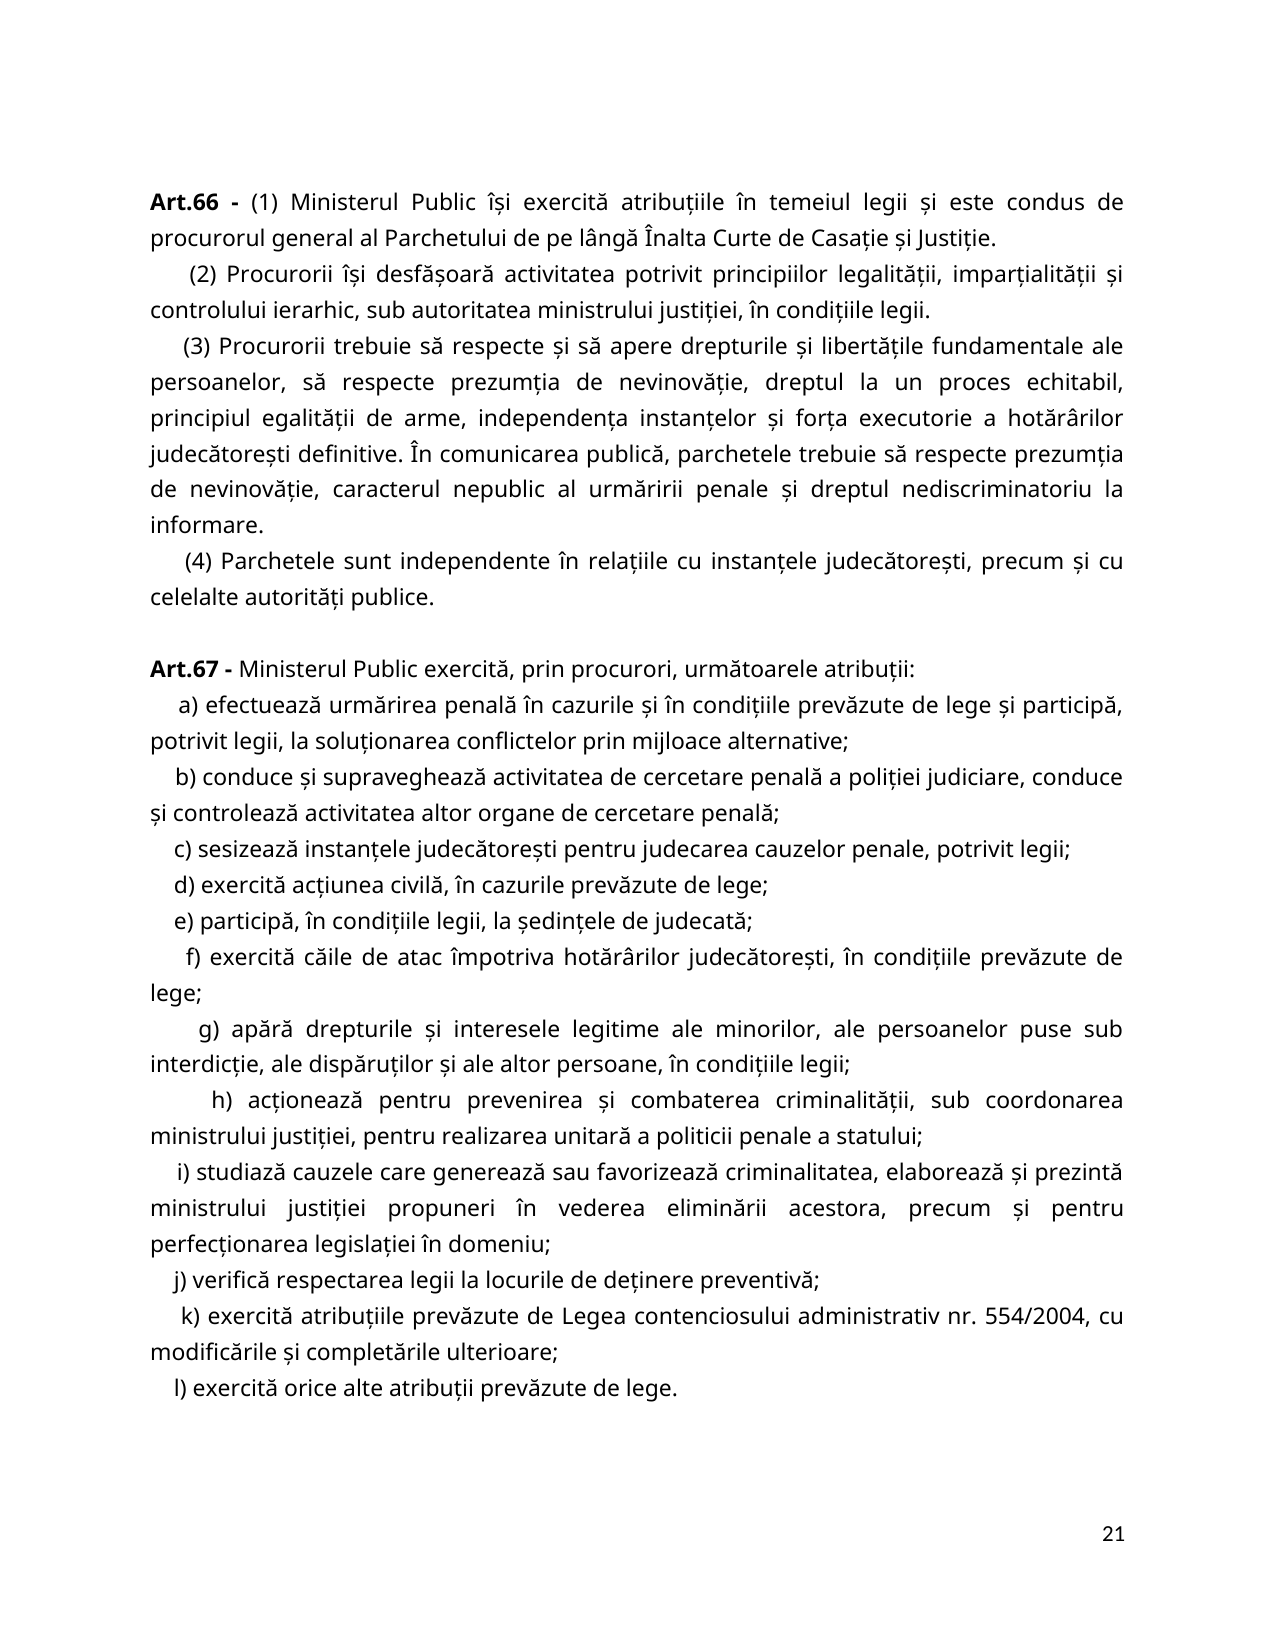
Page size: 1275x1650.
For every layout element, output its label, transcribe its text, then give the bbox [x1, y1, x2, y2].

text a) efectuează urmărirea penală în cazurile şi în condiţiile prevăzute de lege şi participă, potrivit legii, la soluţionarea conflictelor prin mijloace alternative; [150, 689, 1125, 756]
text (3) Procurorii trebuie să respecte şi să apere drepturile şi libertăţile fundamentale ale persoanelor, să respecte prezumţia de nevinovăţie, dreptul la un proces echitabil, principiul egalităţii de arme, independenţa instanţelor şi forţa executorie a hotărârilor judecătoreşti definitive. În comunicarea publică, parchetele trebuie să respecte prezumţia de nevinovăţie, caracterul nepublic al urmăririi penale şi dreptul nediscriminatoriu la informare. [150, 330, 1125, 541]
text d) exercită acţiunea civilă, în cazurile prevăzute de lege; [150, 869, 1125, 900]
text g) apără drepturile şi interesele legitime ale minorilor, ale persoanelor puse sub interdicţie, ale dispăruţilor şi ale altor persoane, în condiţiile legii; [150, 1012, 1125, 1080]
text f) exercită căile de atac împotriva hotărârilor judecătoreşti, în condiţiile prevăzute de lege; [150, 941, 1125, 1008]
text l) exercită orice alte atribuţii prevăzute de lege. [150, 1372, 1125, 1403]
text (2) Procurorii îşi desfăşoară activitatea potrivit principiilor legalităţii, imparţialităţii şi controlului ierarhic, sub autoritatea ministrului justiţiei, în condiţiile legii. [150, 258, 1125, 325]
text Art.66 - (1) Ministerul Public îşi exercită atribuţiile în temeiul legii şi este condus de procurorul general al Parchetului de pe lângă Înalta Curte de Casaţie şi Justiţie. [150, 186, 1125, 253]
text h) acţionează pentru prevenirea şi combaterea criminalităţii, sub coordonarea ministrului justiţiei, pentru realizarea unitară a politicii penale a statului; [150, 1084, 1125, 1152]
text j) verifică respectarea legii la locurile de deţinere preventivă; [150, 1264, 1125, 1295]
text e) participă, în condiţiile legii, la şedinţele de judecată; [150, 905, 1125, 936]
text Art.67 - Ministerul Public exercită, prin procurori, următoarele atribuţii: [150, 653, 1125, 684]
text k) exercită atribuţiile prevăzute de Legea contenciosului administrativ nr. 554/2004, cu modificările şi completările ulterioare; [150, 1300, 1125, 1367]
text (4) Parchetele sunt independente în relaţiile cu instanţele judecătoreşti, precum şi cu celelalte autorităţi publice. [150, 545, 1125, 612]
text c) sesizează instanţele judecătoreşti pentru judecarea cauzelor penale, potrivit legii; [150, 833, 1125, 864]
text i) studiază cauzele care generează sau favorizează criminalitatea, elaborează şi prezintă ministrului justiţiei propuneri în vederea eliminării acestora, precum şi pentru perfecţionarea legislaţiei în domeniu; [150, 1156, 1125, 1259]
text b) conduce şi supraveghează activitatea de cercetare penală a poliţiei judiciare, conduce şi controlează activitatea altor organe de cercetare penală; [150, 761, 1125, 828]
